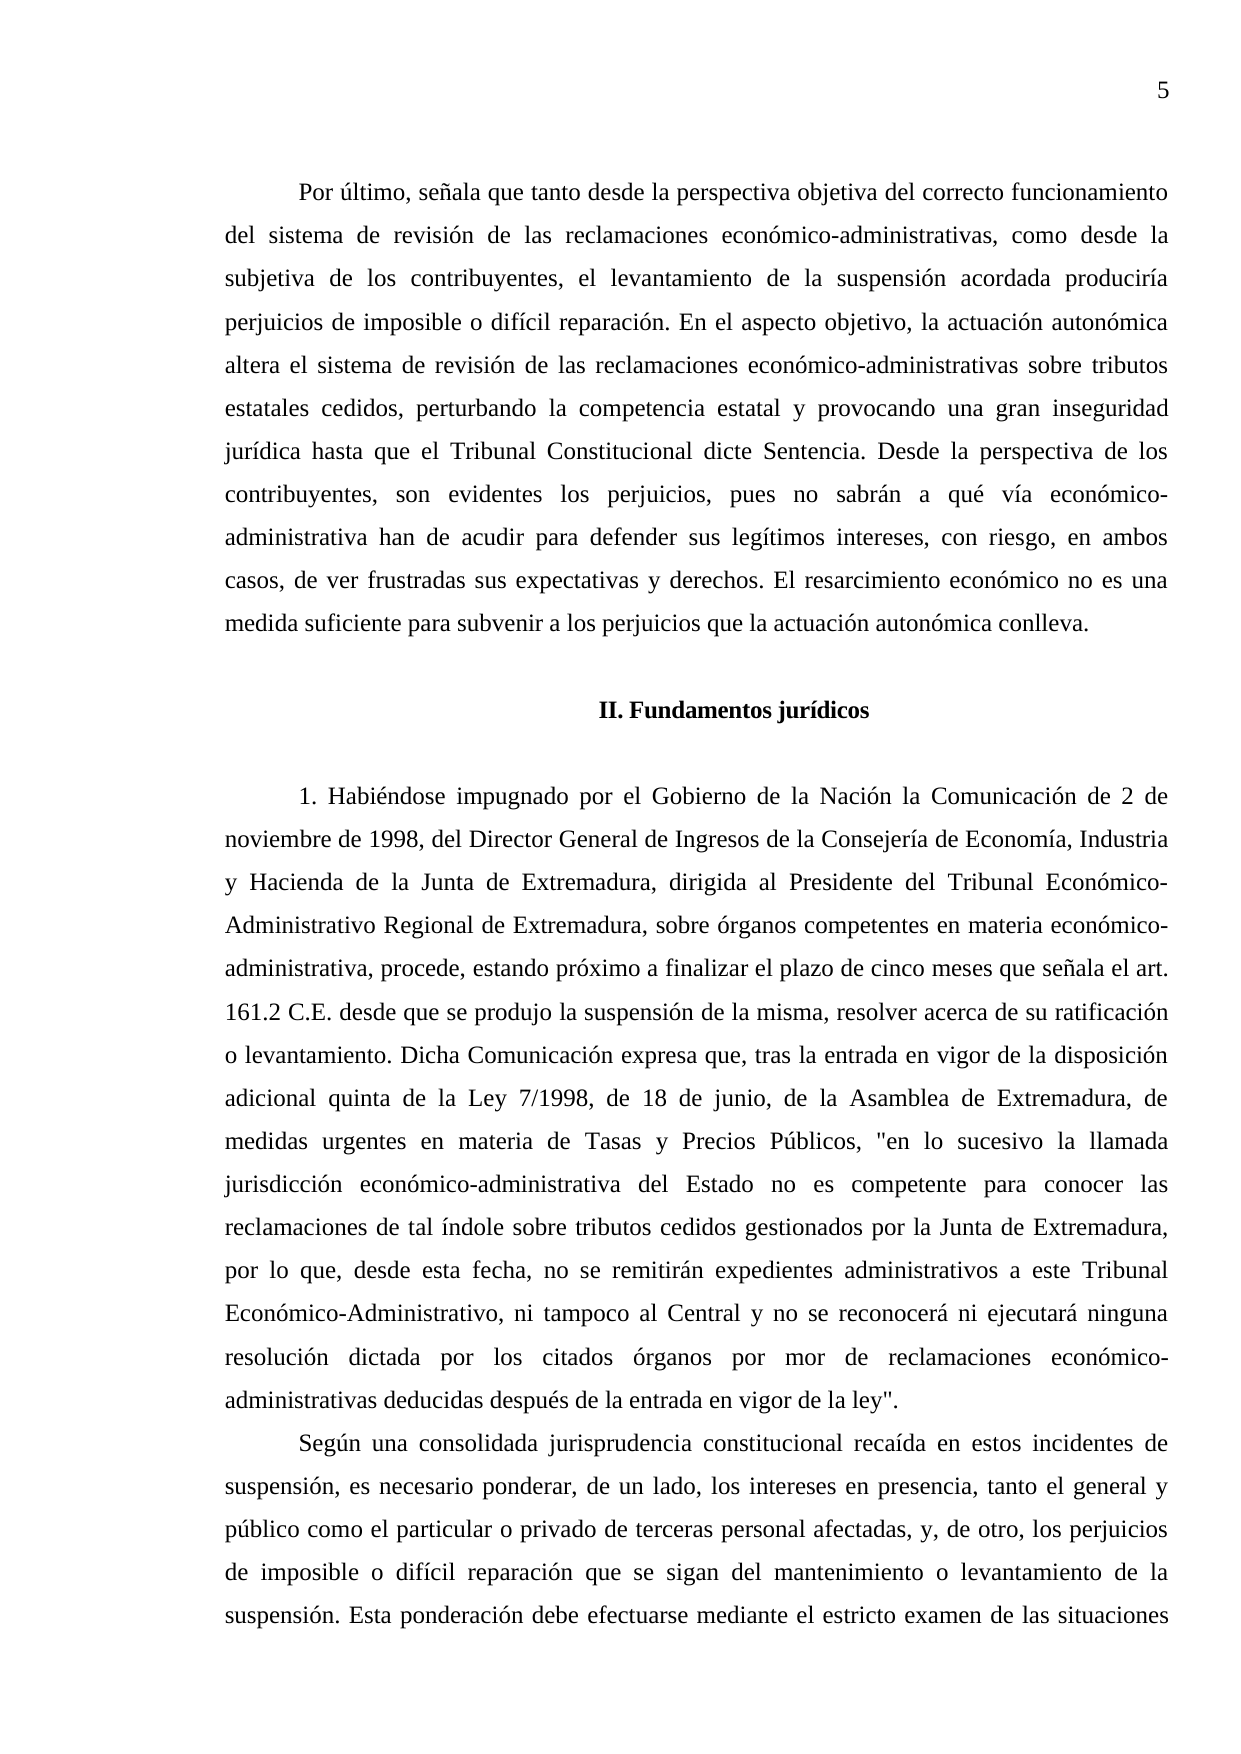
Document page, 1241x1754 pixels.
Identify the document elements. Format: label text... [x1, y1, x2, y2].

text 1. Habiéndose impugnado por el Gobierno de la Nación la Comunicación de 2 de noviembre de 1998, del Director General de Ingresos de la Consejería de Economía, Industria y Hacienda de la Junta de Extremadura, dirigida al Presidente del Tribunal Económico-Administrativo Regional de Extremadura, sobre órganos competentes en materia económico-administrativa, procede, estando próximo a finalizar el plazo de cinco meses que señala el art. 161.2 C.E. desde que se produjo la suspensión de la misma, resolver acerca de su ratificación o levantamiento. Dicha Comunicación expresa que, tras la entrada en vigor de la disposición adicional quinta de la Ley 7/1998, de 18 de junio, de la Asamblea de Extremadura, de medidas urgentes en materia de Tasas y Precios Públicos, "en lo sucesivo la llamada jurisdicción económico-administrativa del Estado no es competente para conocer las reclamaciones de tal índole sobre tributos cedidos gestionados por la Junta de Extremadura, por lo que, desde esta fecha, no se remitirán expedientes administrativos a este Tribunal Económico-Administrativo, ni tampoco al Central y no se reconocerá ni ejecutará ninguna resolución dictada por los citados órganos por mor de reclamaciones económico-administrativas deducidas después de la entrada en vigor de la ley". [224, 781, 1169, 1413]
text Por último, señala que tanto desde la perspectiva objetiva del correcto funcionamiento del sistema de revisión de las reclamaciones económico-administrativas, como desde la subjetiva de los contribuyentes, el levantamiento de la suspensión acordada produciría perjuicios de imposible o difícil reparación. En el aspecto objetivo, la actuación autonómica altera el sistema de revisión de las reclamaciones económico-administrativas sobre tributos estatales cedidos, perturbando la competencia estatal y provocando una gran inseguridad jurídica hasta que el Tribunal Constitucional dicte Sentencia. Desde la perspectiva de los contribuyentes, son evidentes los perjuicios, pues no sabrán a qué vía económico-administrativa han de acudir para defender sus legítimos intereses, con riesgo, en ambos casos, de ver frustradas sus expectativas y derechos. El resarcimiento económico no es una medida suficiente para subvenir a los perjuicios que la actuación autonómica conlleva. [224, 177, 1169, 637]
subtitle II. Fundamentos jurídicos [224, 695, 1169, 723]
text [224, 1428, 1169, 1629]
